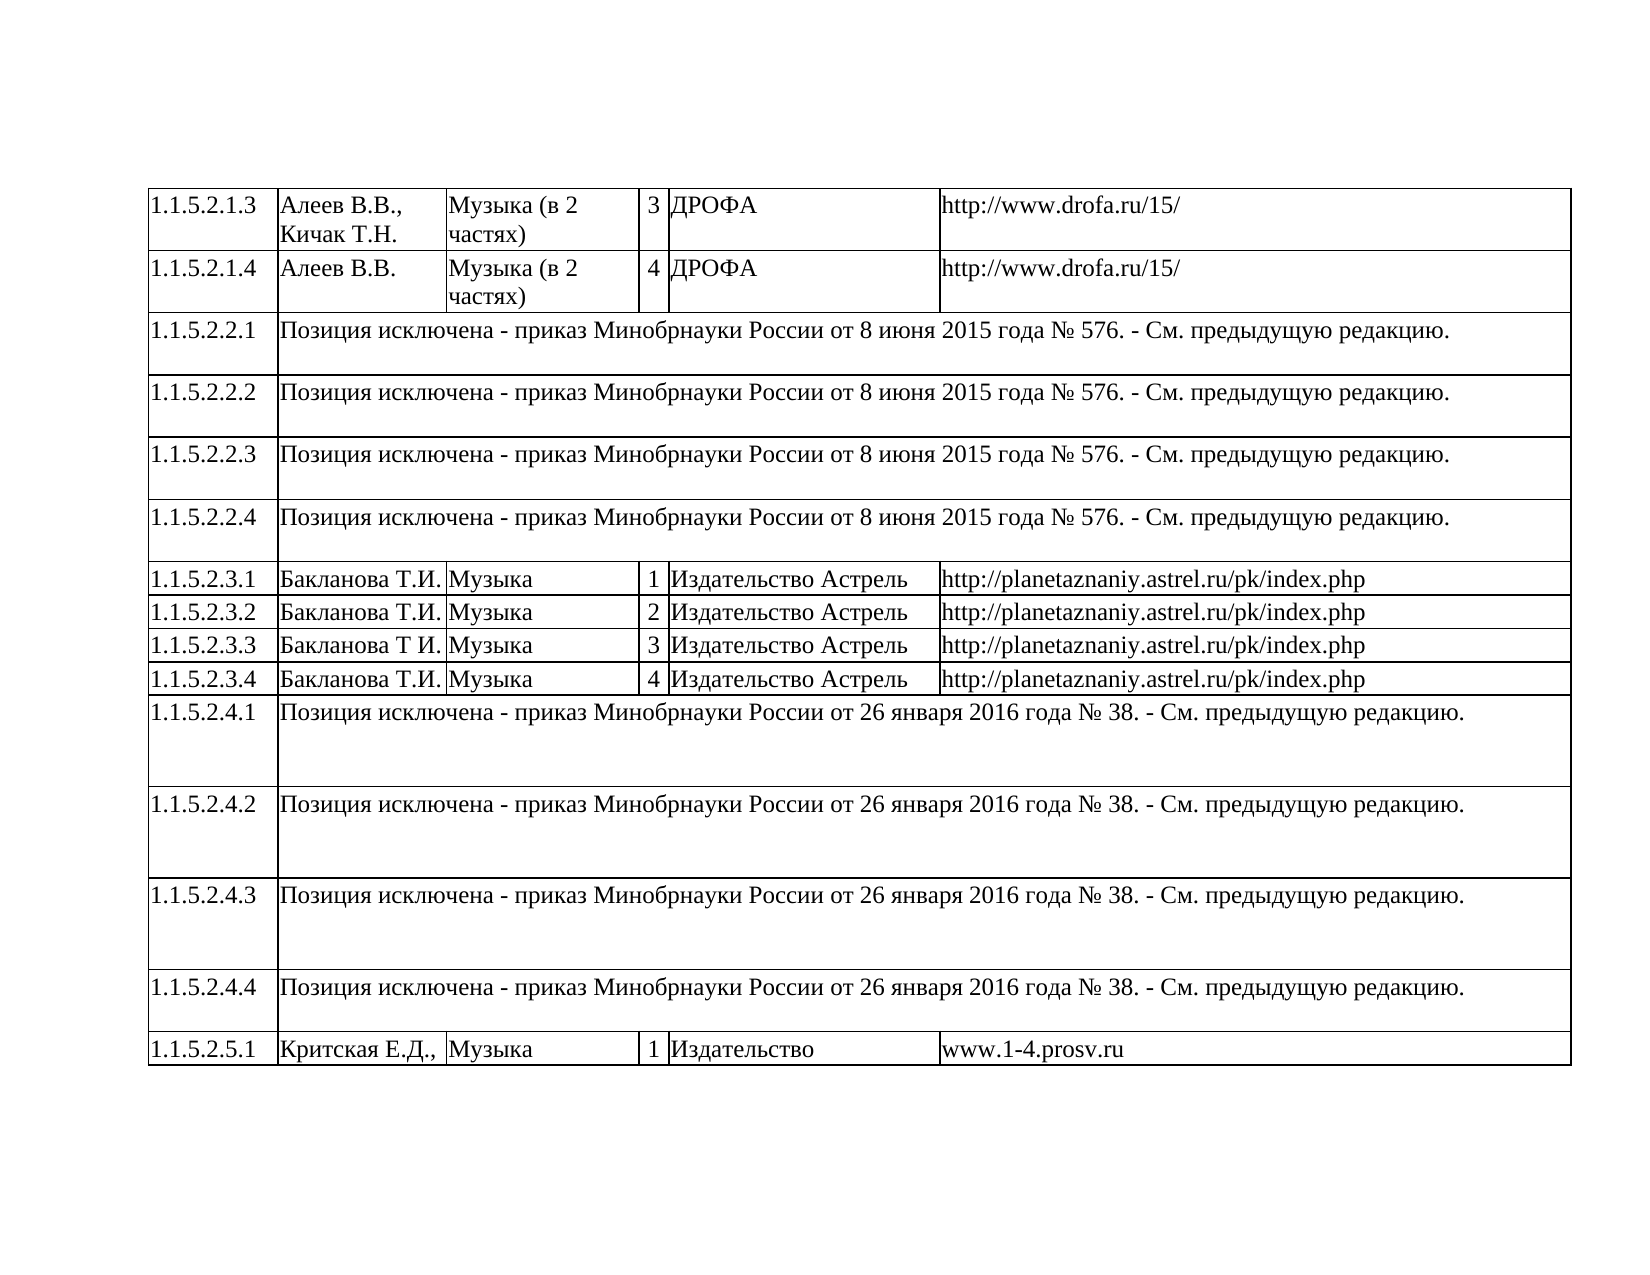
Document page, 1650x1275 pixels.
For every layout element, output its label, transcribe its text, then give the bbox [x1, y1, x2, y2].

table_cell Бакланова Т.И. [279, 663, 446, 694]
table_cell Издательство Астрель [670, 663, 939, 694]
table_cell 4 [640, 251, 668, 312]
table_cell Музыка (в 2 частях) [447, 251, 638, 312]
table_cell 1 [640, 562, 668, 594]
table_cell 1.1.5.2.2.4 [149, 500, 277, 561]
table_cell Позиция исключена - приказ Минобрнауки России от 8 июня 2015 года № 576. - См. предыдущую редакцию. [279, 438, 1570, 498]
table_cell ДРОФА [670, 189, 939, 250]
table_cell 1.1.5.2.2.1 [149, 313, 277, 374]
table_cell Издательство Астрель [670, 629, 939, 661]
table_cell Издательство Астрель [670, 562, 939, 594]
table_cell 1.1.5.2.1.3 [149, 189, 277, 250]
table_cell Позиция исключена - приказ Минобрнауки России от 8 июня 2015 года № 576. - См. предыдущую редакцию. [279, 500, 1570, 561]
table_cell 3 [640, 189, 668, 250]
table_cell 1.1.5.2.2.3 [149, 438, 277, 498]
table_cell Позиция исключена - приказ Минобрнауки России от 26 января 2016 года № 38. - См. предыдущую редакцию. [279, 970, 1570, 1031]
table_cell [941, 189, 1570, 250]
table_cell www.1-4.prosv.ru [941, 1032, 1570, 1064]
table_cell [279, 1032, 446, 1064]
table_cell Бакланова Т.И. [279, 562, 446, 594]
table_cell 1 [640, 1032, 668, 1064]
table_cell 2 [640, 596, 668, 627]
table_cell Бакланова Т.И. [279, 596, 446, 627]
table_cell http://www.drofa.ru/15/ [941, 251, 1570, 312]
table_cell Алеев В.В. [279, 251, 446, 312]
table_cell 1.1.5.2.3.2 [149, 596, 277, 627]
table_cell 3 [640, 629, 668, 661]
table_cell Позиция исключена - приказ Минобрнауки России от 8 июня 2015 года № 576. - См. предыдущую редакцию. [279, 376, 1570, 436]
table_cell Позиция исключена - приказ Минобрнауки России от 26 января 2016 года № 38. - См. предыдущую редакцию. [279, 787, 1570, 877]
table_cell 1.1.5.2.2.2 [149, 376, 277, 436]
table_cell Музыка [447, 562, 638, 594]
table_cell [670, 1032, 939, 1064]
table_cell 1.1.5.2.4.3 [149, 879, 277, 968]
table_cell http://planetaznaniy.astrel.ru/pk/index.php [941, 663, 1570, 694]
table_cell 1.1.5.2.4.2 [149, 787, 277, 877]
table_cell 1.1.5.2.4.4 [149, 970, 277, 1031]
table_cell Издательство Астрель [670, 596, 939, 627]
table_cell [279, 189, 446, 250]
table_cell 1.1.5.2.3.3 [149, 629, 277, 661]
table_cell http://planetaznaniy.astrel.ru/pk/index.php [941, 562, 1570, 594]
table_cell http://planetaznaniy.astrel.ru/pk/index.php [941, 629, 1570, 661]
table_cell Позиция исключена - приказ Минобрнауки России от 26 января 2016 года № 38. - См. предыдущую редакцию. [279, 696, 1570, 786]
table_cell Музыка [447, 596, 638, 627]
table_cell 1.1.5.2.4.1 [149, 696, 277, 786]
table_cell 4 [640, 663, 668, 694]
table_cell 1.1.5.2.5.1 [149, 1032, 277, 1064]
table_cell ДРОФА [670, 251, 939, 312]
table_cell 1.1.5.2.1.4 [149, 251, 277, 312]
table_cell Музыка [447, 663, 638, 694]
table_cell Позиция исключена - приказ Минобрнауки России от 8 июня 2015 года № 576. - См. предыдущую редакцию. [279, 313, 1570, 374]
table_cell Музыка (в 2 частях) [447, 189, 638, 250]
table_cell Музыка [447, 629, 638, 661]
table_cell Музыка [447, 1032, 638, 1064]
table_cell 1.1.5.2.3.1 [149, 562, 277, 594]
table_cell Бакланова Т И. [279, 629, 446, 661]
table_cell 1.1.5.2.3.4 [149, 663, 277, 694]
table_cell Позиция исключена - приказ Минобрнауки России от 26 января 2016 года № 38. - См. предыдущую редакцию. [279, 879, 1570, 968]
table_cell http://planetaznaniy.astrel.ru/pk/index.php [941, 596, 1570, 627]
